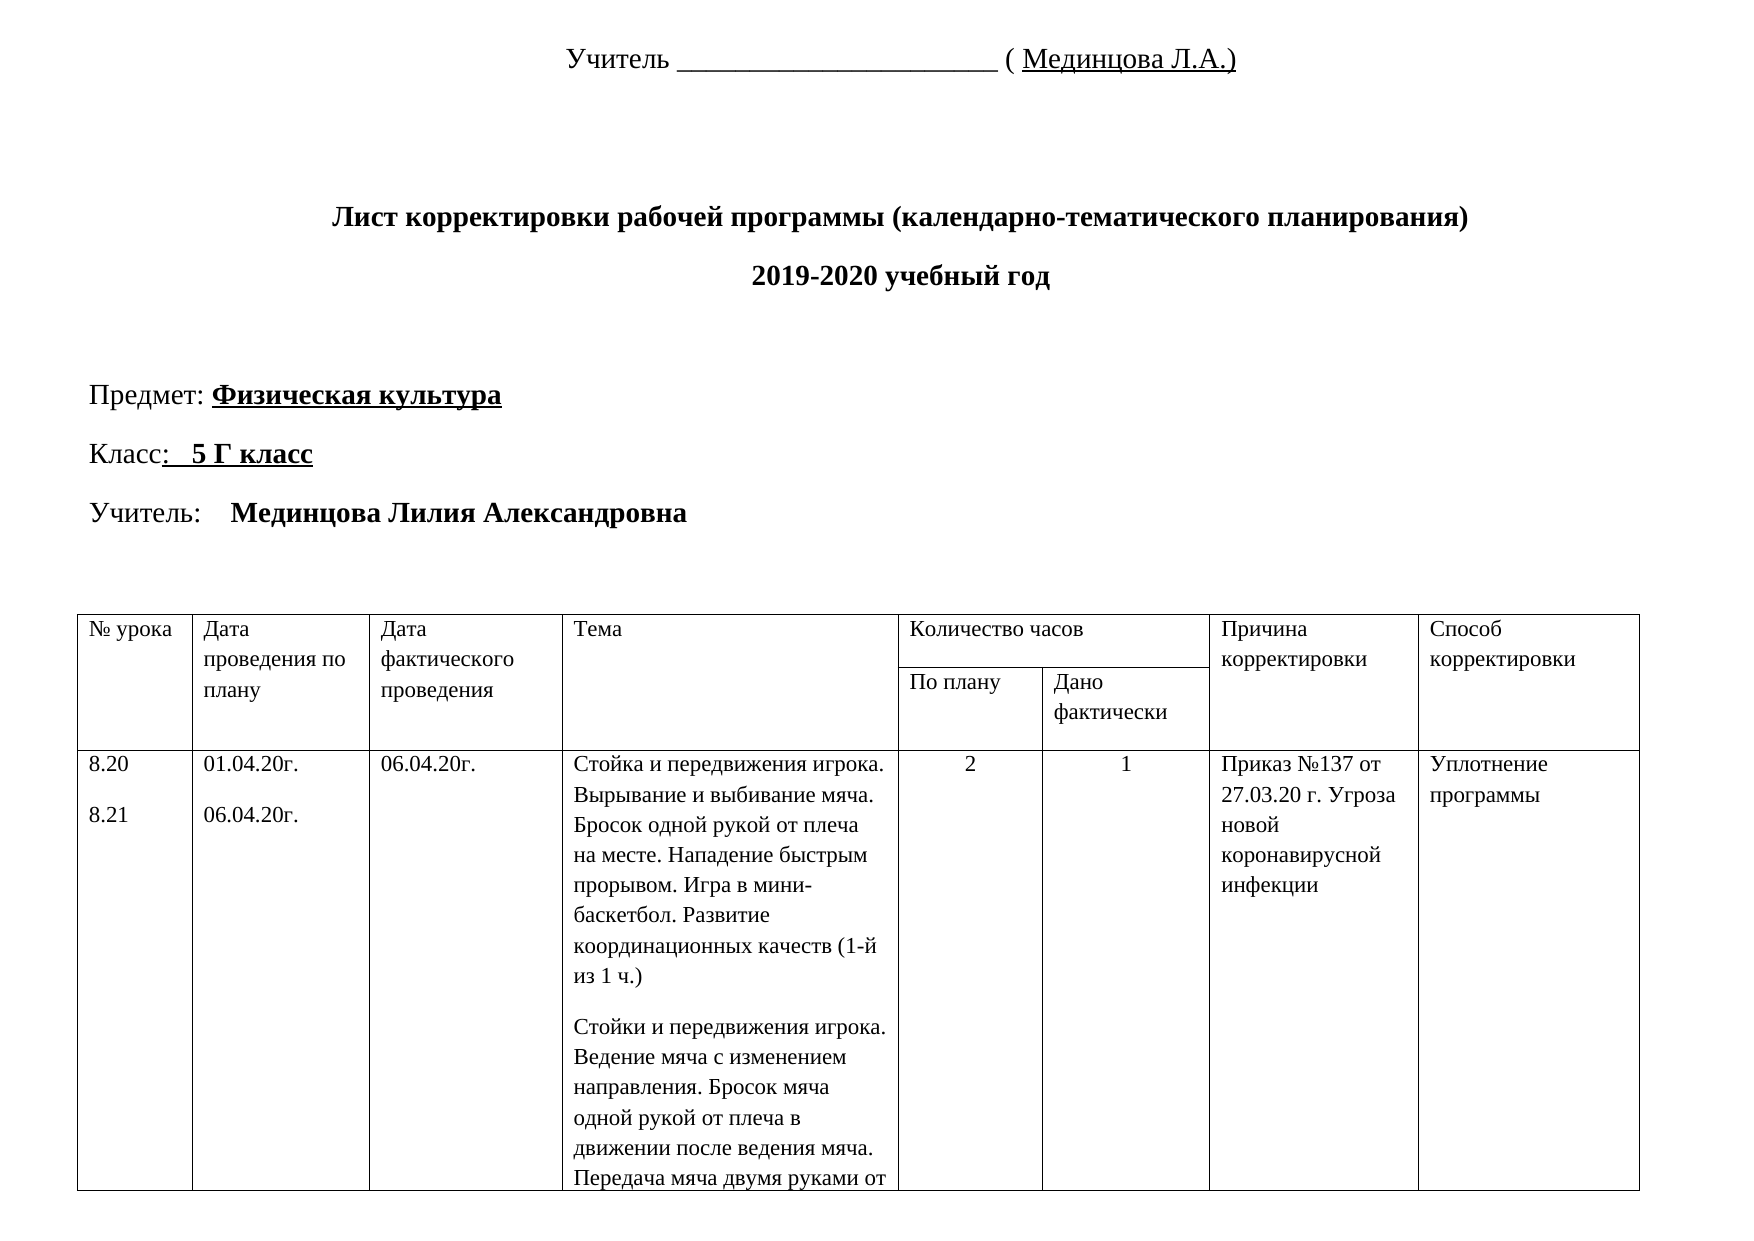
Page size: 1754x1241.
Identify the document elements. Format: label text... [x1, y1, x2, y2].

text Учитель: Мединцова Лилия Александровна [89, 496, 1713, 529]
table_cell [193, 751, 369, 1190]
table_cell 1 [1043, 751, 1209, 1190]
table_header Дата фактического проведения [370, 615, 562, 749]
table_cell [1419, 751, 1639, 1190]
table_cell Дано фактически [1043, 668, 1209, 749]
table_cell 8.20 8.21 [78, 751, 192, 1190]
table_header Способ корректировки [1419, 615, 1639, 749]
text Предмет: Физическая культура [89, 377, 1713, 410]
table_header Дата проведения по плану [193, 615, 369, 749]
table_header № урока [78, 615, 192, 749]
text 2019-2020 учебный год [89, 258, 1713, 292]
table_cell По плану [899, 668, 1042, 749]
table_cell 06.04.20г. [370, 751, 562, 1190]
text Класс: 5 Г класс [89, 436, 1713, 470]
table_header Количество часов [899, 615, 1209, 667]
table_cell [563, 751, 898, 1190]
table_header Тема [563, 615, 898, 749]
table_header Причина корректировки [1210, 615, 1418, 749]
text Учитель ______________________ ( Мединцова Л.А.) [89, 41, 1713, 75]
text Лист корректировки рабочей программы (календарно-тематического планирования) [89, 199, 1713, 232]
table_cell 2 [899, 751, 1042, 1190]
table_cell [1210, 751, 1418, 1190]
